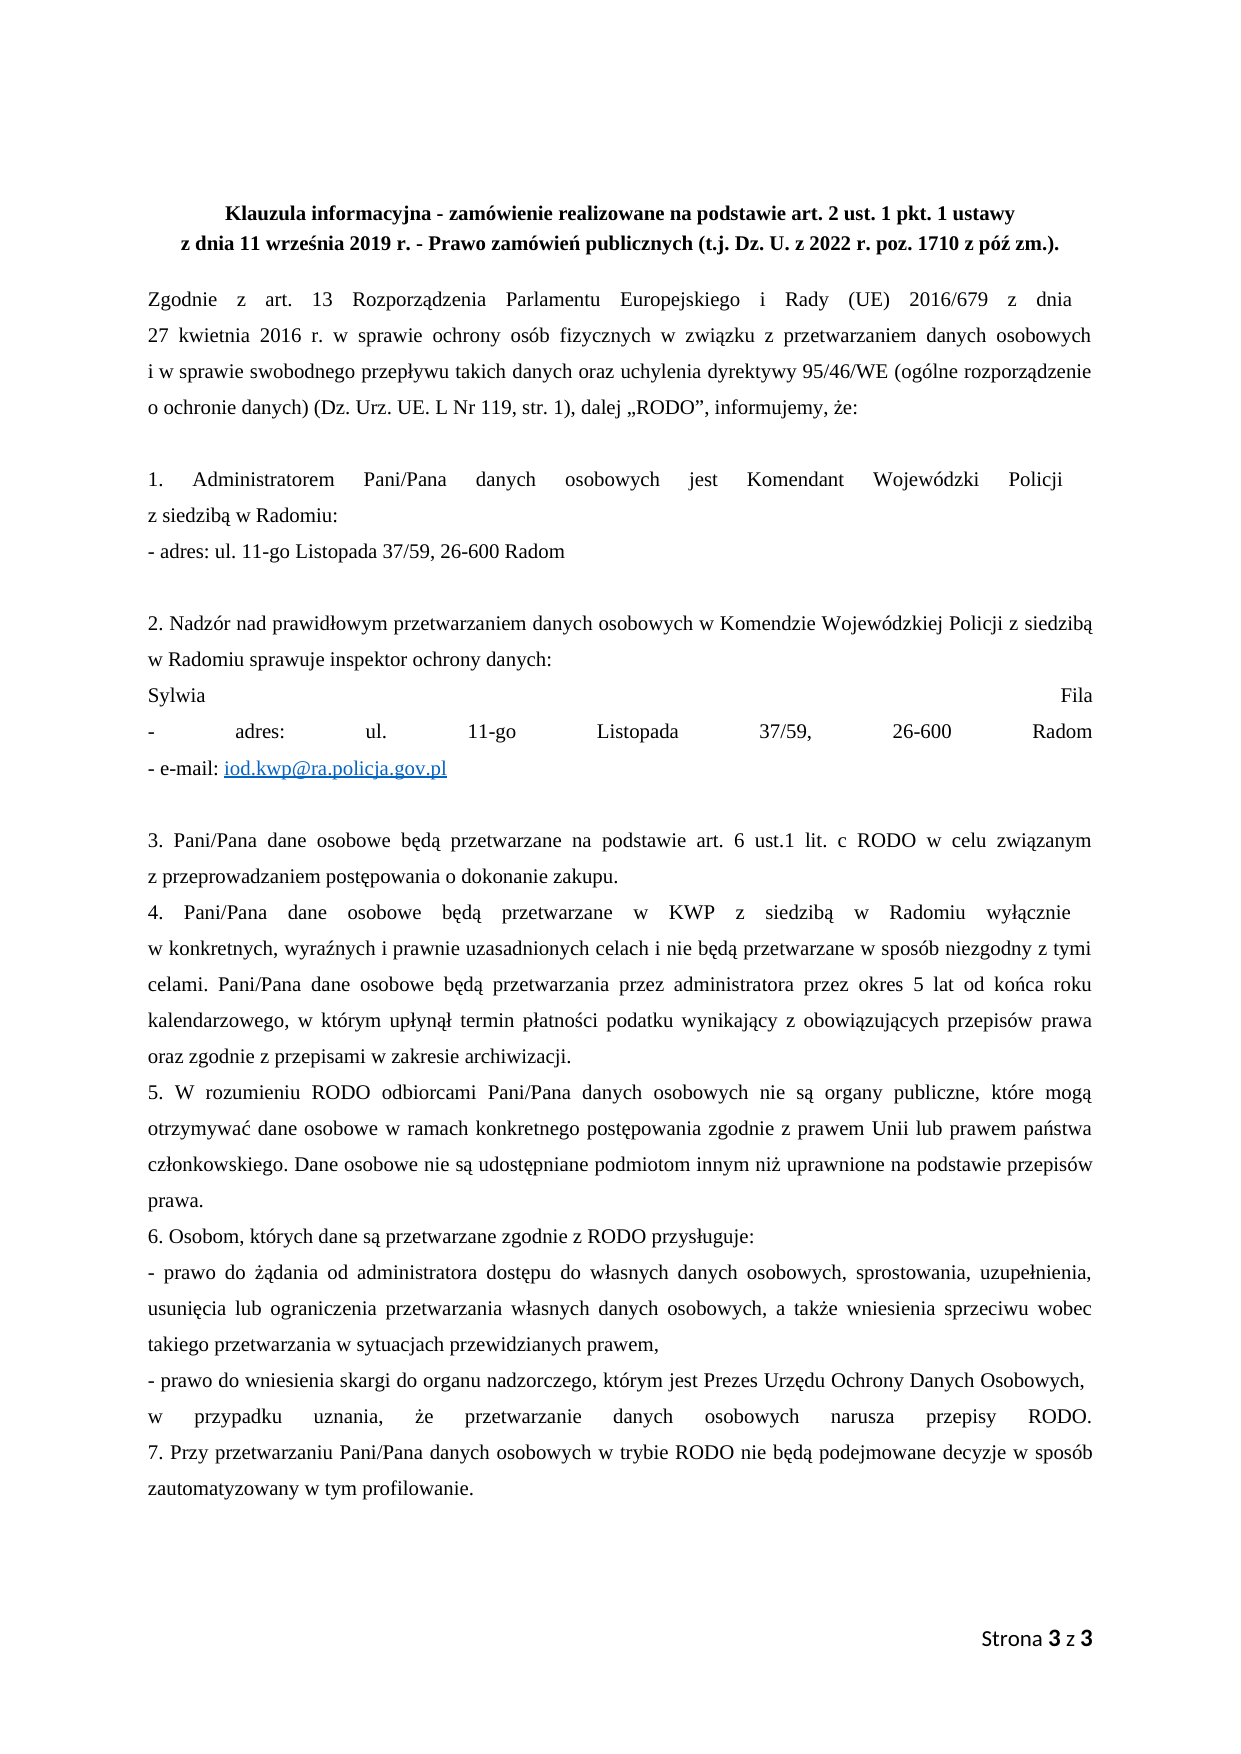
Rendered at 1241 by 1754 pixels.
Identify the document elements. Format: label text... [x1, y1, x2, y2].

text - prawo do wniesienia skargi do organu nadzorczego, którym jest Prezes Urzędu Ochrony Danych Osobowych, w przypadku uznania, że przetwarzanie danych osobowych narusza przepisy RODO. 7. Przy przetwarzaniu Pani/Pana danych osobowych w trybie RODO nie będą podejmowane decyzje w sposób zautomatyzowany w tym profilowanie. [148, 1368, 1093, 1500]
text 1. Administratorem Pani/Pana danych osobowych jest Komendant Wojewódzki Policji z siedzibą w Radomiu: [148, 431, 1093, 527]
text 5. W rozumieniu RODO odbiorcami Pani/Pana danych osobowych nie są organy publiczne, które mogą otrzymywać dane osobowe w ramach konkretnego postępowania zgodnie z prawem Unii lub prawem państwa członkowskiego. Dane osobowe nie są udostępniane podmiotom innym niż uprawnione na podstawie przepisów prawa. [148, 1080, 1093, 1212]
text Sylwia Fila - adres: ul. 11-go Listopada 37/59, 26-600 Radom - e-mail: iod.kwp@ra.policja.gov.pl [148, 683, 1093, 779]
text Klauzula informacyjna - zamówienie realizowane na podstawie art. 2 ust. 1 pkt. 1 ustawy z dnia 11 września 2019 r. - Prawo zamówień publicznych (t.j. Dz. U. z 2022 r. poz. 1710 z póź zm.). [148, 201, 1093, 255]
text 3. Pani/Pana dane osobowe będą przetwarzane na podstawie art. 6 ust.1 lit. c RODO w celu związanym z przeprowadzaniem postępowania o dokonanie zakupu. [148, 792, 1093, 888]
text 2. Nadzór nad prawidłowym przetwarzaniem danych osobowych w Komendzie Wojewódzkiej Policji z siedzibą w Radomiu sprawuje inspektor ochrony danych: [148, 575, 1093, 671]
text - prawo do żądania od administratora dostępu do własnych danych osobowych, sprostowania, uzupełnienia, usunięcia lub ograniczenia przetwarzania własnych danych osobowych, a także wniesienia sprzeciwu wobec takiego przetwarzania w sytuacjach przewidzianych prawem, [148, 1260, 1093, 1356]
text 4. Pani/Pana dane osobowe będą przetwarzane w KWP z siedzibą w Radomiu wyłącznie w konkretnych, wyraźnych i prawnie uzasadnionych celach i nie będą przetwarzane w sposób niezgodny z tymi celami. Pani/Pana dane osobowe będą przetwarzania przez administratora przez okres 5 lat od końca roku kalendarzowego, w którym upłynął termin płatności podatku wynikający z obowiązujących przepisów prawa oraz zgodnie z przepisami w zakresie archiwizacji. [148, 900, 1093, 1068]
text 6. Osobom, których dane są przetwarzane zgodnie z RODO przysługuje: [148, 1224, 1093, 1248]
text - adres: ul. 11-go Listopada 37/59, 26-600 Radom [148, 539, 1093, 563]
text Zgodnie z art. 13 Rozporządzenia Parlamentu Europejskiego i Rady (UE) 2016/679 z dnia 27 kwietnia 2016 r. w sprawie ochrony osób fizycznych w związku z przetwarzaniem danych osobowych i w sprawie swobodnego przepływu takich danych oraz uchylenia dyrektywy 95/46/WE (ogólne rozporządzenie o ochronie danych) (Dz. Urz. UE. L Nr 119, str. 1), dalej „RODO”, informujemy, że: [148, 287, 1093, 419]
